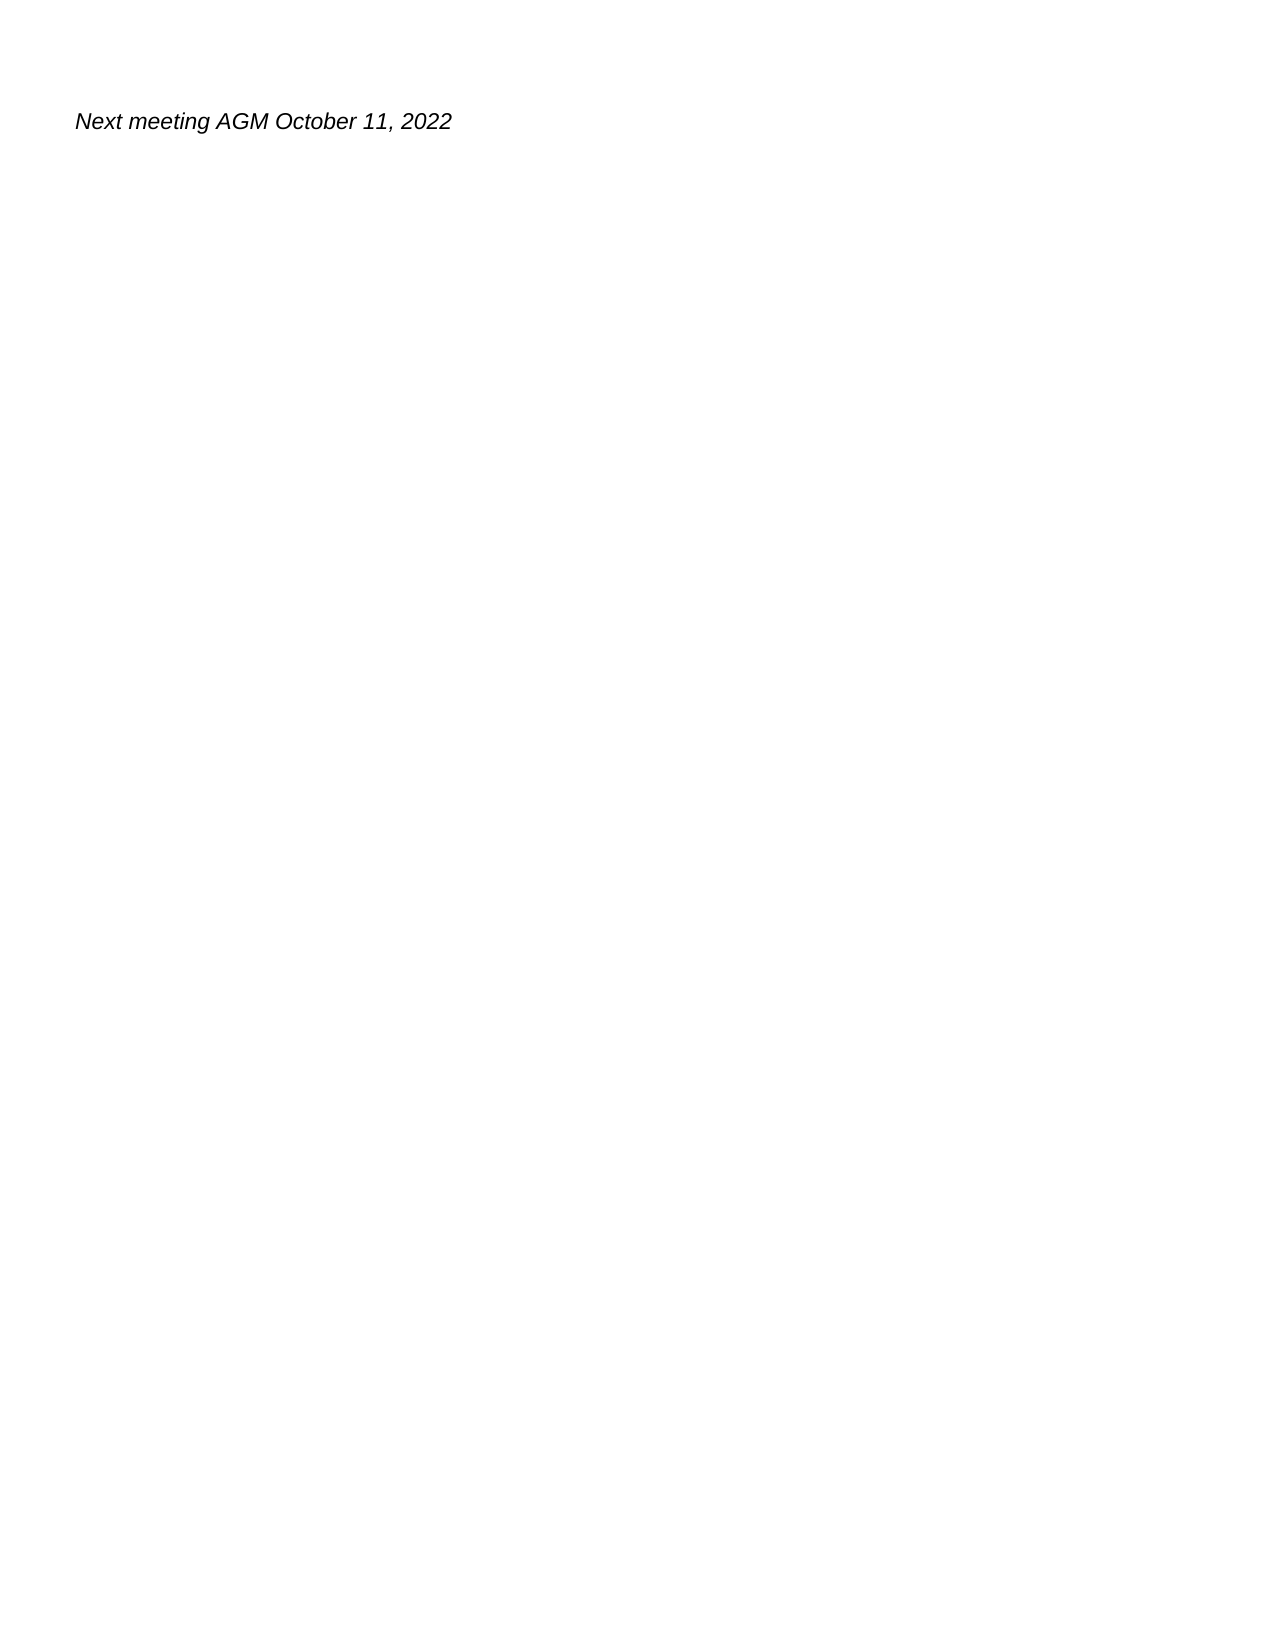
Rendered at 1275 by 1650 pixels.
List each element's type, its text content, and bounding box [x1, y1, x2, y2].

text Next meeting AGM October 11, 2022 [75, 108, 1200, 134]
